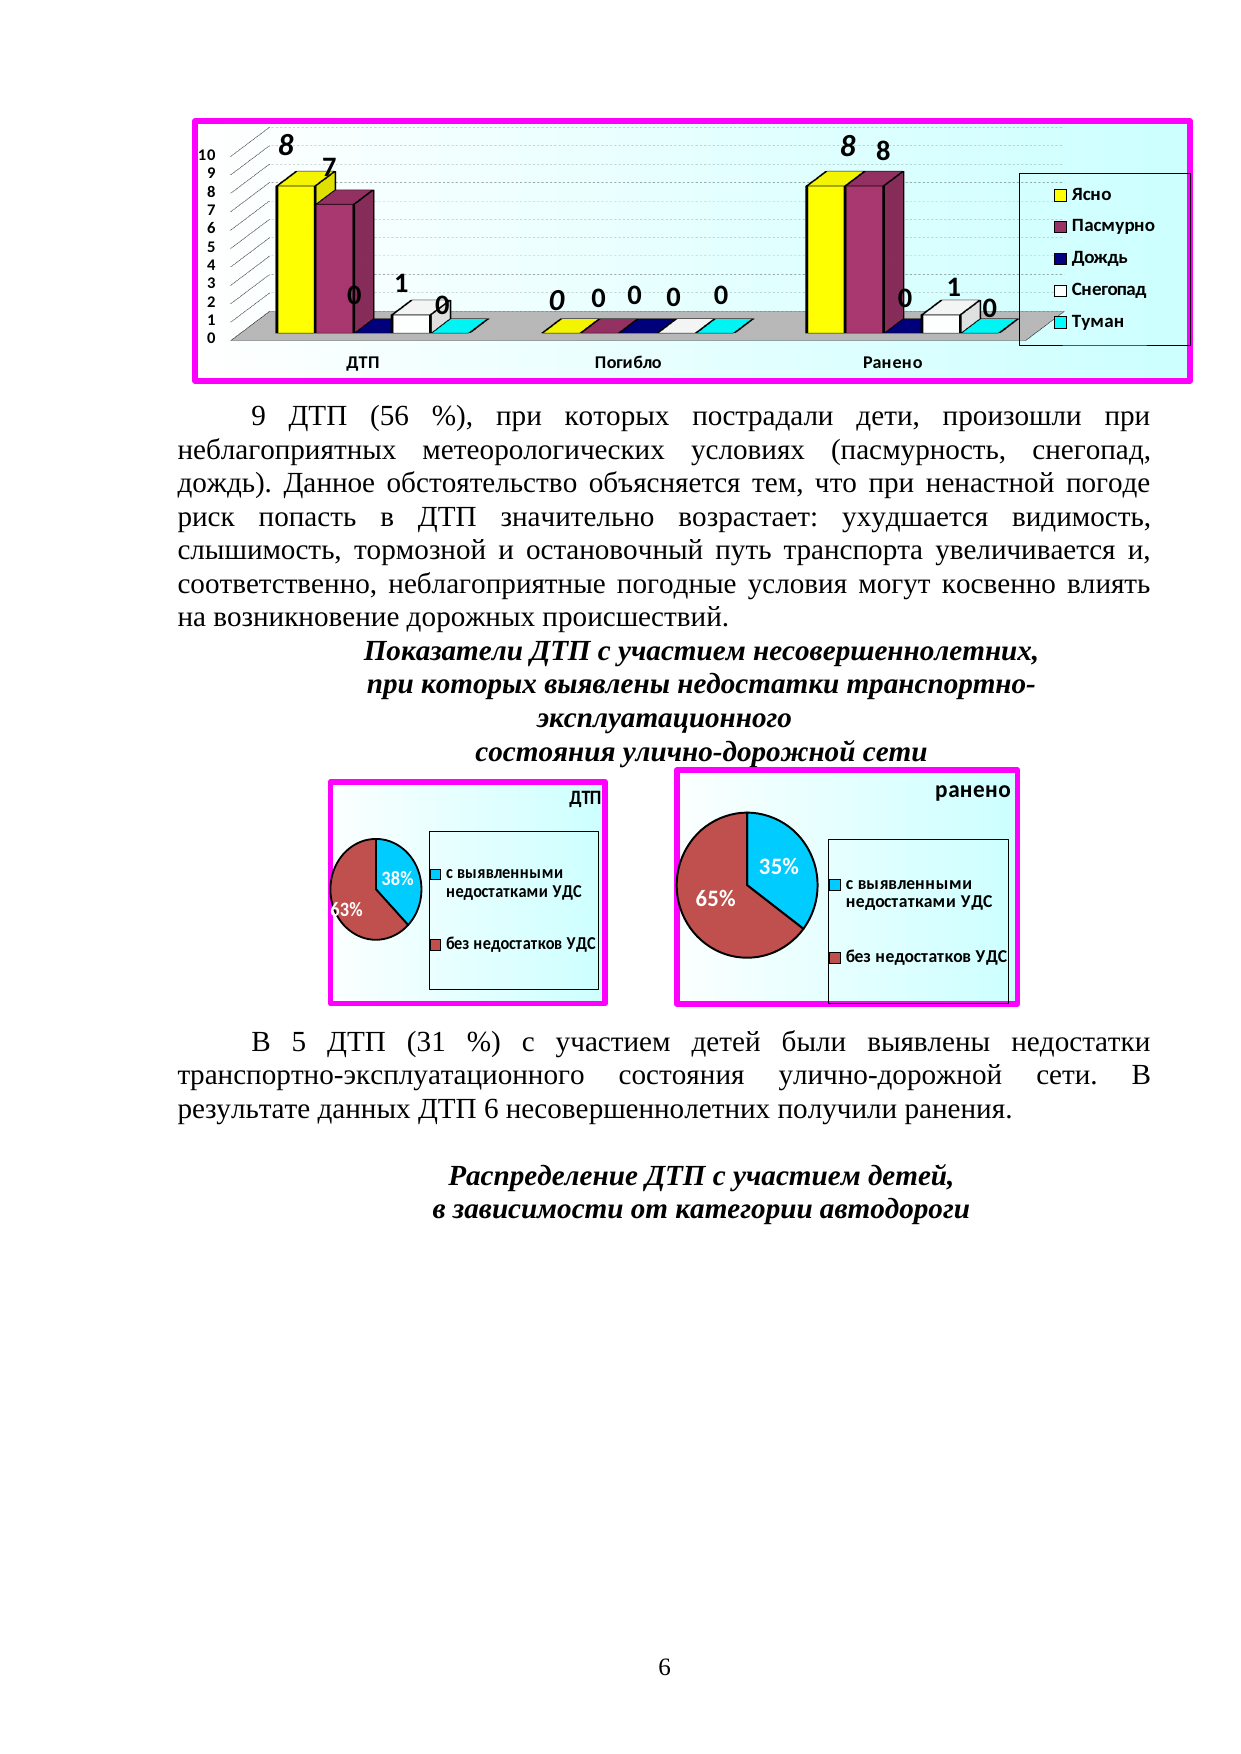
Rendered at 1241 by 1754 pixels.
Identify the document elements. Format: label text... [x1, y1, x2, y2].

text состояния улично-дорожной сети [177, 734, 1152, 767]
text Показатели ДТП с участием несовершеннолетних, [177, 633, 1152, 667]
text при которых выявлены недостатки транспортно-эксплуатационного [177, 667, 1152, 734]
text 9 ДТП (56 %), при которых пострадали дети, произошли при неблагоприятных метеорологических условиях (пасмурность, снегопад, дождь). Данное обстоятельство объясняется тем, что при ненастной погоде риск попасть в ДТП значительно возрастает: ухудшается видимость, слышимость, тормозной и остановочный путь транспорта увеличивается и, соответственно, неблагоприятные погодные условия могут косвенно влиять на возникновение дорожных происшествий. [177, 398, 1152, 633]
text в зависимости от категории автодороги [177, 1191, 1152, 1225]
text Распределение ДТП с участием детей, [177, 1158, 1152, 1191]
text В 5 ДТП (31 %) с участием детей были выявлены недостатки транспортно-эксплуатационного состояния улично-дорожной сети. В результате данных ДТП 6 несовершеннолетних получили ранения. [177, 1024, 1152, 1124]
